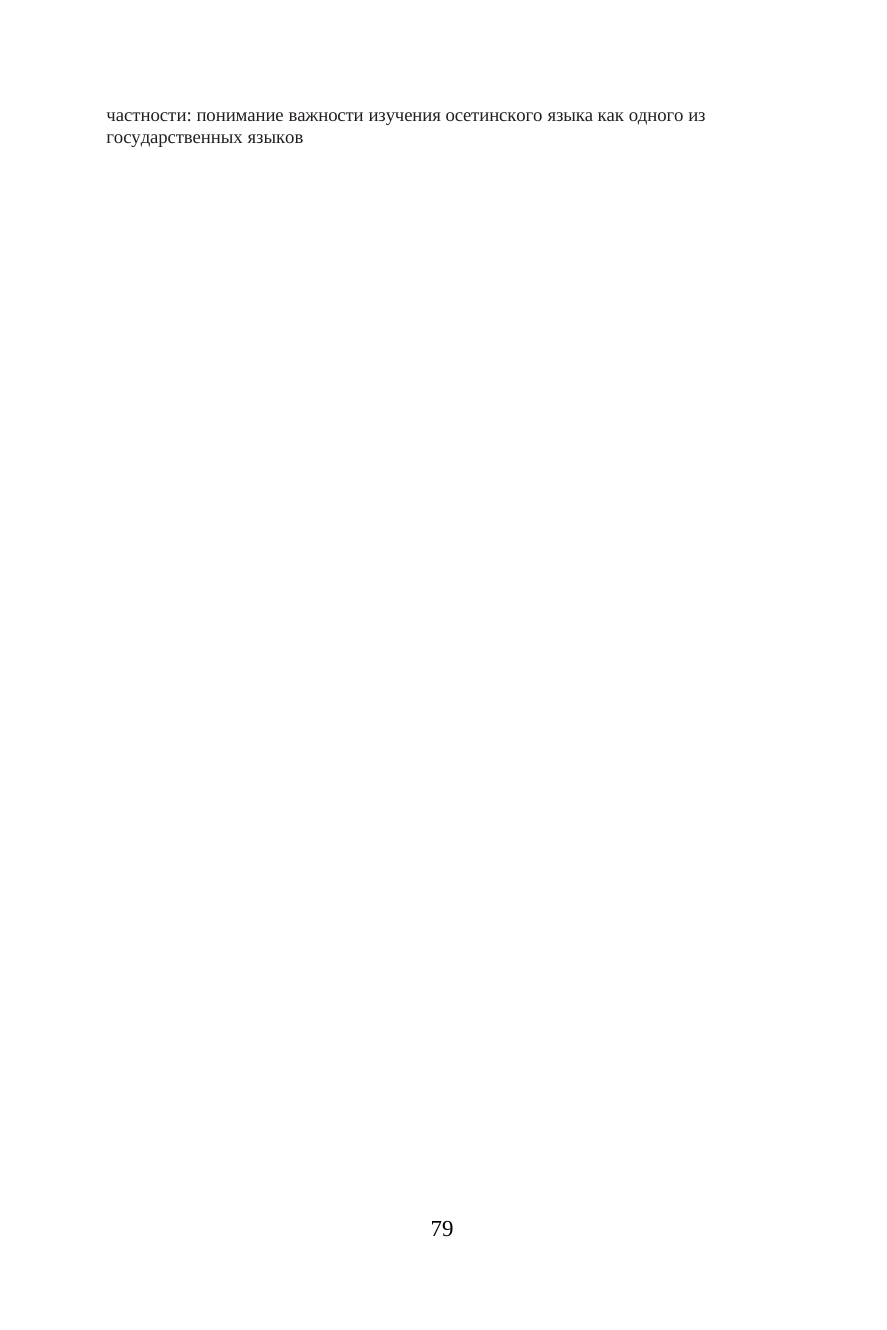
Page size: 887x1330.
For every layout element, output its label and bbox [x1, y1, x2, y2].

text [106, 104, 810, 147]
